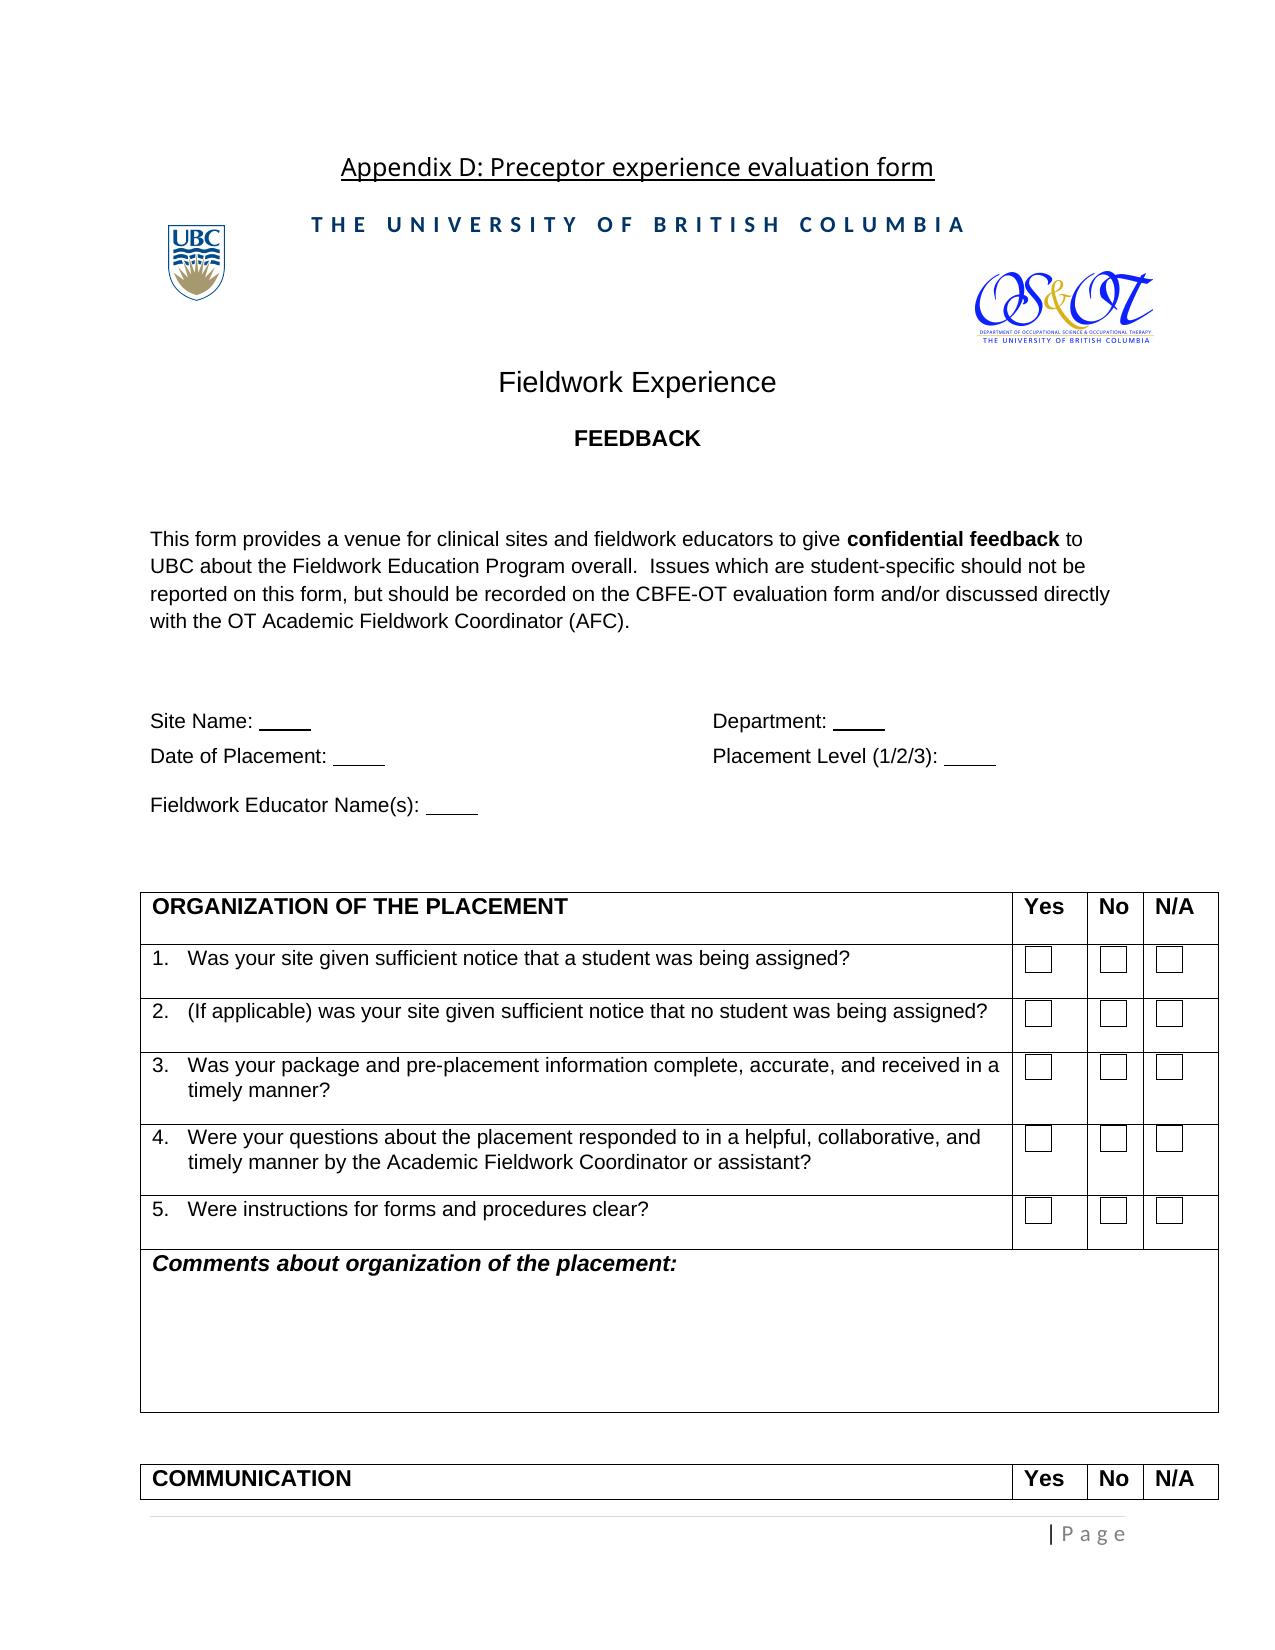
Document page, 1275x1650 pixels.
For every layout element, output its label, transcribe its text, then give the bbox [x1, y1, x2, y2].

table_cell [1088, 1053, 1143, 1123]
table_cell [1013, 1196, 1087, 1249]
table_header ORGANIZATION OF THE PLACEMENT [141, 893, 1012, 944]
table_cell 5. Were instructions for forms and procedures clear? [141, 1196, 1012, 1249]
table_cell [1144, 999, 1218, 1052]
table_header Yes [1013, 893, 1087, 944]
table_cell [1144, 1053, 1218, 1123]
text Date of Placement: Placement Level (1/2/3): [150, 744, 1125, 768]
text Fieldwork Experience [150, 365, 1125, 399]
text This form provides a venue for clinical sites and fieldwork educators to give confidential feedback to UBC about the Fieldwork Education Program overall. Issues which are student-specific should not be reported on this form, but should be recorded on the CBFE-OT evaluation form and/or discussed directly with the OT Academic Fieldwork Coordinator (AFC). [150, 527, 1125, 633]
table_header N/A [1144, 1465, 1218, 1499]
table_cell [1144, 945, 1218, 998]
table_cell [1088, 999, 1143, 1052]
table_cell 3. Was your package and pre-placement information complete, accurate, and received in a timely manner? [141, 1053, 1012, 1123]
table_cell [1013, 999, 1087, 1052]
table_header COMMUNICATION [141, 1465, 1012, 1499]
table_cell [1144, 1196, 1218, 1249]
table_cell [1013, 1053, 1087, 1123]
table_cell [1088, 1196, 1143, 1249]
table_header N/A [1144, 893, 1218, 944]
table_cell [1088, 945, 1143, 998]
table_header No [1088, 1465, 1143, 1499]
text FEEDBACK [150, 424, 1125, 451]
table_header No [1088, 893, 1143, 944]
table_cell 1. Was your site given sufficient notice that a student was being assigned? [141, 945, 1012, 998]
table_header Yes [1013, 1465, 1087, 1499]
table_cell 2. (If applicable) was your site given sufficient notice that no student was being assigned? [141, 999, 1012, 1052]
text Fieldwork Educator Name(s): [150, 793, 1125, 817]
picture [975, 271, 1154, 343]
text Appendix D: Preceptor experience evaluation form [150, 150, 1125, 184]
text THE [150, 210, 1125, 238]
text Site Name: Department: [150, 708, 1125, 732]
table_cell [1144, 1125, 1218, 1195]
table_cell [1088, 1125, 1143, 1195]
table_cell 4. Were your questions about the placement responded to in a helpful, collaborative, and timely manner by the Academic Fieldwork Coordinator or assistant? [141, 1125, 1012, 1195]
table_cell [1013, 1125, 1087, 1195]
picture [168, 225, 225, 301]
table_cell Comments about organization of the placement: [141, 1250, 1218, 1412]
table_cell [1013, 945, 1087, 998]
